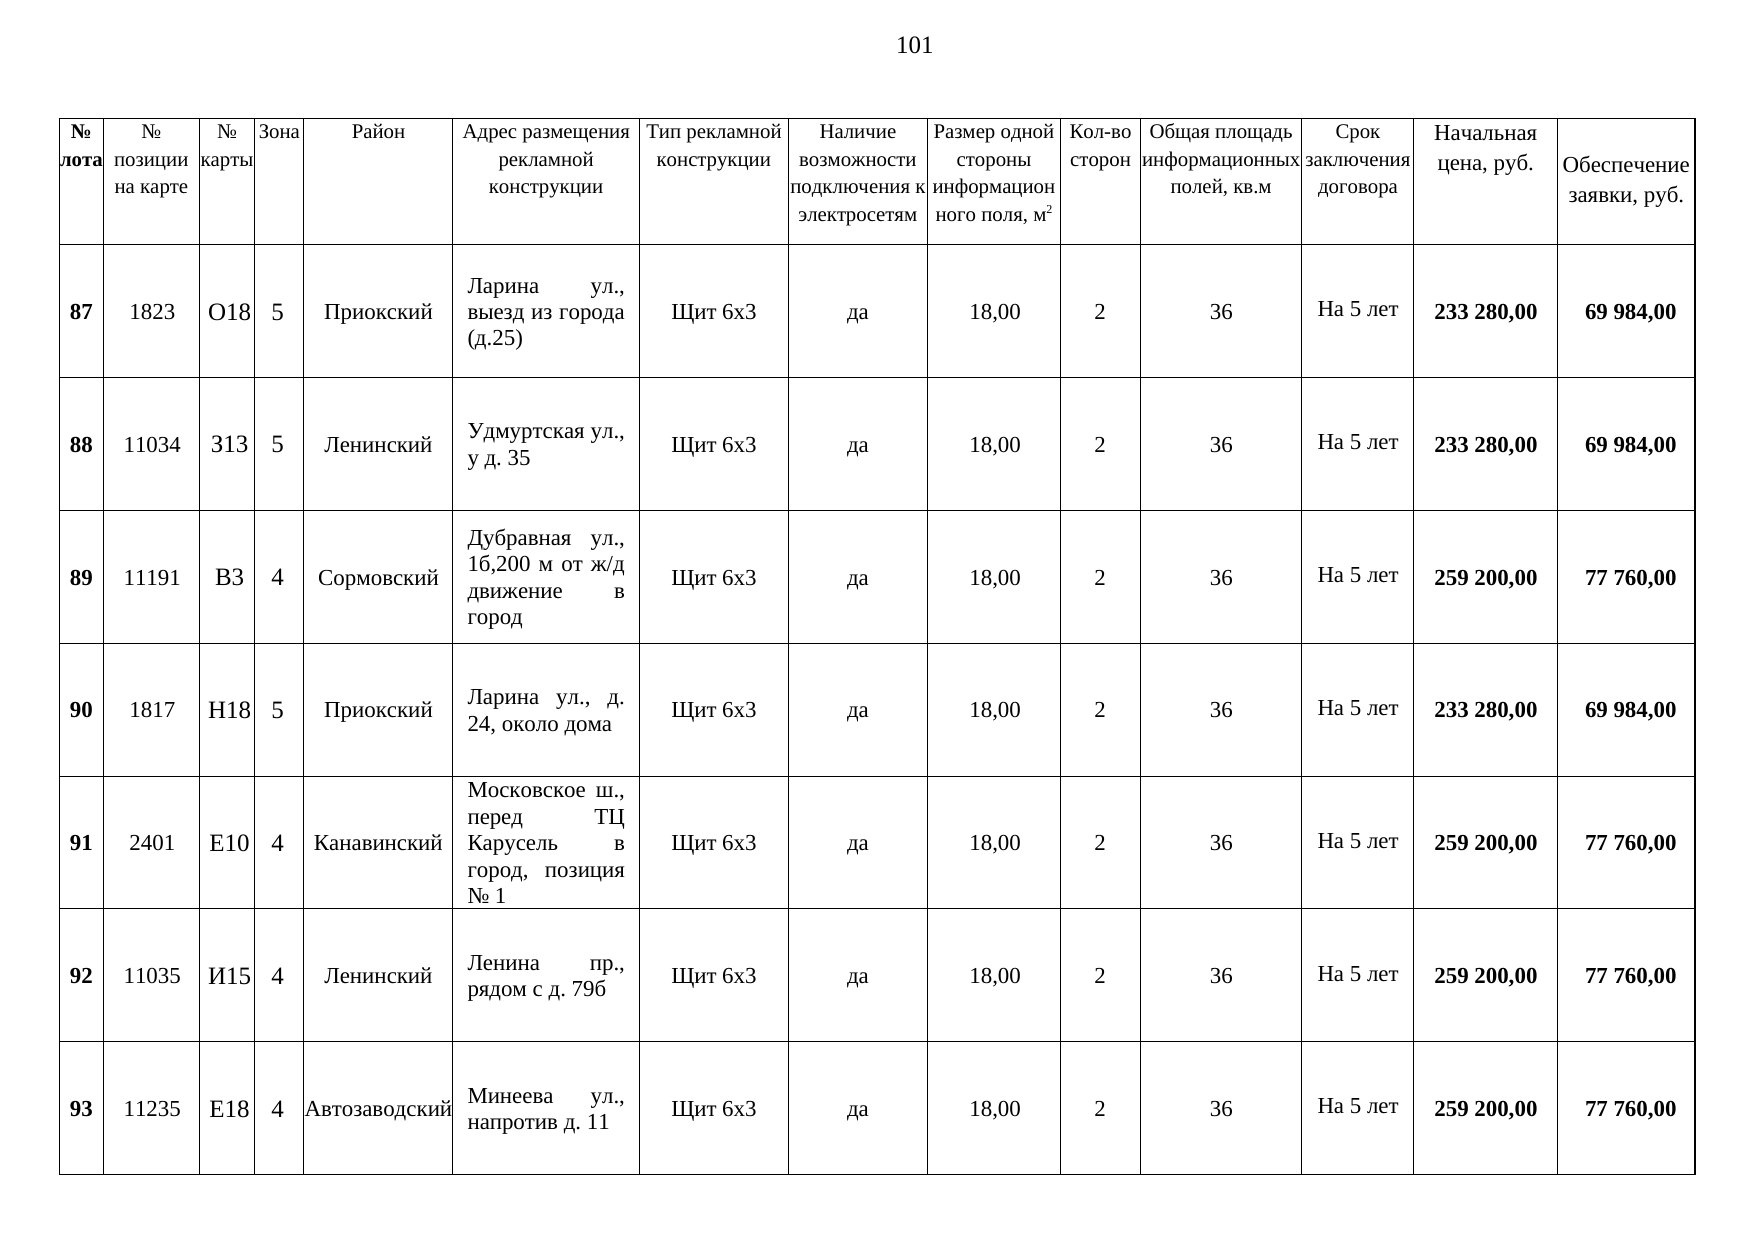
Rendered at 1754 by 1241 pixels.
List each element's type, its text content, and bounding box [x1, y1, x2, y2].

table_header Кол-во сторон [1061, 119, 1140, 244]
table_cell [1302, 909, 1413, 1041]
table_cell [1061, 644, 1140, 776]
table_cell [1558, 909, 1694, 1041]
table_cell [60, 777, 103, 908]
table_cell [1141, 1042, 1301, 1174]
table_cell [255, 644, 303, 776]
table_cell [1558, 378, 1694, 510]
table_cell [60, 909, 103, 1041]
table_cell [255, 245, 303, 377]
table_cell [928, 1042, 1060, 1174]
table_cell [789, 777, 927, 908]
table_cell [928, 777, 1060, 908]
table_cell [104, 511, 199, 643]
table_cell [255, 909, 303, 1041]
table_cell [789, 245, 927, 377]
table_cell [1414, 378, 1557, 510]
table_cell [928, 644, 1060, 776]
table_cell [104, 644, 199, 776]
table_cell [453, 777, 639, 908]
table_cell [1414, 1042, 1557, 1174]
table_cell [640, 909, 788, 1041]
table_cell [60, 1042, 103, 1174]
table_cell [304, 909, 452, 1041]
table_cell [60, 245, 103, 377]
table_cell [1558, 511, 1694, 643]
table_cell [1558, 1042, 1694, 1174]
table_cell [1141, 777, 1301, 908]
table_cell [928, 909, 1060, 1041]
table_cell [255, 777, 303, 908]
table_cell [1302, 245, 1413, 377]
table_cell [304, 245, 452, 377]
table_header Обеспечение заявки, руб. [1558, 119, 1694, 244]
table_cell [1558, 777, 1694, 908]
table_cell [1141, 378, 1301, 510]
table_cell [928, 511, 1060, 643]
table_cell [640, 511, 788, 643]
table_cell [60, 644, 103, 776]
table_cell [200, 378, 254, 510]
table_header Адрес размещения рекламной конструкции [453, 119, 639, 244]
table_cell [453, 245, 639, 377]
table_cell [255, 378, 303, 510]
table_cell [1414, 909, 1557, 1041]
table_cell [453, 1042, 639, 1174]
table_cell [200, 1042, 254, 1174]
table_header Срок заключения договора [1302, 119, 1413, 244]
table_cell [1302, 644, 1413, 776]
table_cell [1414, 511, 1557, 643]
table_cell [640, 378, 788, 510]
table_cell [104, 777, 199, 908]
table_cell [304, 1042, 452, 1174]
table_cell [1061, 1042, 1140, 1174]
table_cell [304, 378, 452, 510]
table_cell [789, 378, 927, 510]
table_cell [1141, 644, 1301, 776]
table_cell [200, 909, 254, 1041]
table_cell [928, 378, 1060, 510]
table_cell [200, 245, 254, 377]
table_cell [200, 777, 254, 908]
table_header Общая площадь информационных полей, кв.м [1141, 119, 1301, 244]
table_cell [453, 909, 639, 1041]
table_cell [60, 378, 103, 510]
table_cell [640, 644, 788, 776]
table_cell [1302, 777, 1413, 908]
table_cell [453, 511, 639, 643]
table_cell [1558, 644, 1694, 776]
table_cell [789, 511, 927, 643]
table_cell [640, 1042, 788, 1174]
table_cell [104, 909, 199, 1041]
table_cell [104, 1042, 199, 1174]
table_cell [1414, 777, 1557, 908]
table_header № позиции на карте [104, 119, 199, 244]
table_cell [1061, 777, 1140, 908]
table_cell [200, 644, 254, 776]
table_header Тип рекламной конструкции [640, 119, 788, 244]
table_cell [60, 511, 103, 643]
table_header № лота [60, 119, 103, 244]
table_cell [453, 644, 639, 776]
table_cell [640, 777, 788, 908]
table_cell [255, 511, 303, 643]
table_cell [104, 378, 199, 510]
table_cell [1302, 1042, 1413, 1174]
table_header Размер одной стороны информационного поля, м2 [928, 119, 1060, 244]
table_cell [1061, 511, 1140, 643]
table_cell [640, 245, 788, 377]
table_header Начальная цена, руб. [1414, 119, 1557, 244]
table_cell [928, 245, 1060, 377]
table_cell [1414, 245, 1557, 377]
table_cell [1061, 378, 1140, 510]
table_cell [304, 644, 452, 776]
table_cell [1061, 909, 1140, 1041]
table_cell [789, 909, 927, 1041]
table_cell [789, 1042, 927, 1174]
table_header Район [304, 119, 452, 244]
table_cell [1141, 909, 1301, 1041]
table_header Наличие возможности подключения к электросетям [789, 119, 927, 244]
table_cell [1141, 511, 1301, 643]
table_header № карты [200, 119, 254, 244]
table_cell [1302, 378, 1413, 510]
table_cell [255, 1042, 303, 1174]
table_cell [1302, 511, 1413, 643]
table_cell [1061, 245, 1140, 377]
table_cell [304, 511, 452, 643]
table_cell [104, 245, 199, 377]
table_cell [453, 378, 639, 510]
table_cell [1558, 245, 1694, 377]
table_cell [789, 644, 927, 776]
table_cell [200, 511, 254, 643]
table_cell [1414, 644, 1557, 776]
table_header Зона [255, 119, 303, 244]
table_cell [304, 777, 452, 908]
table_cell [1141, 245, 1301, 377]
